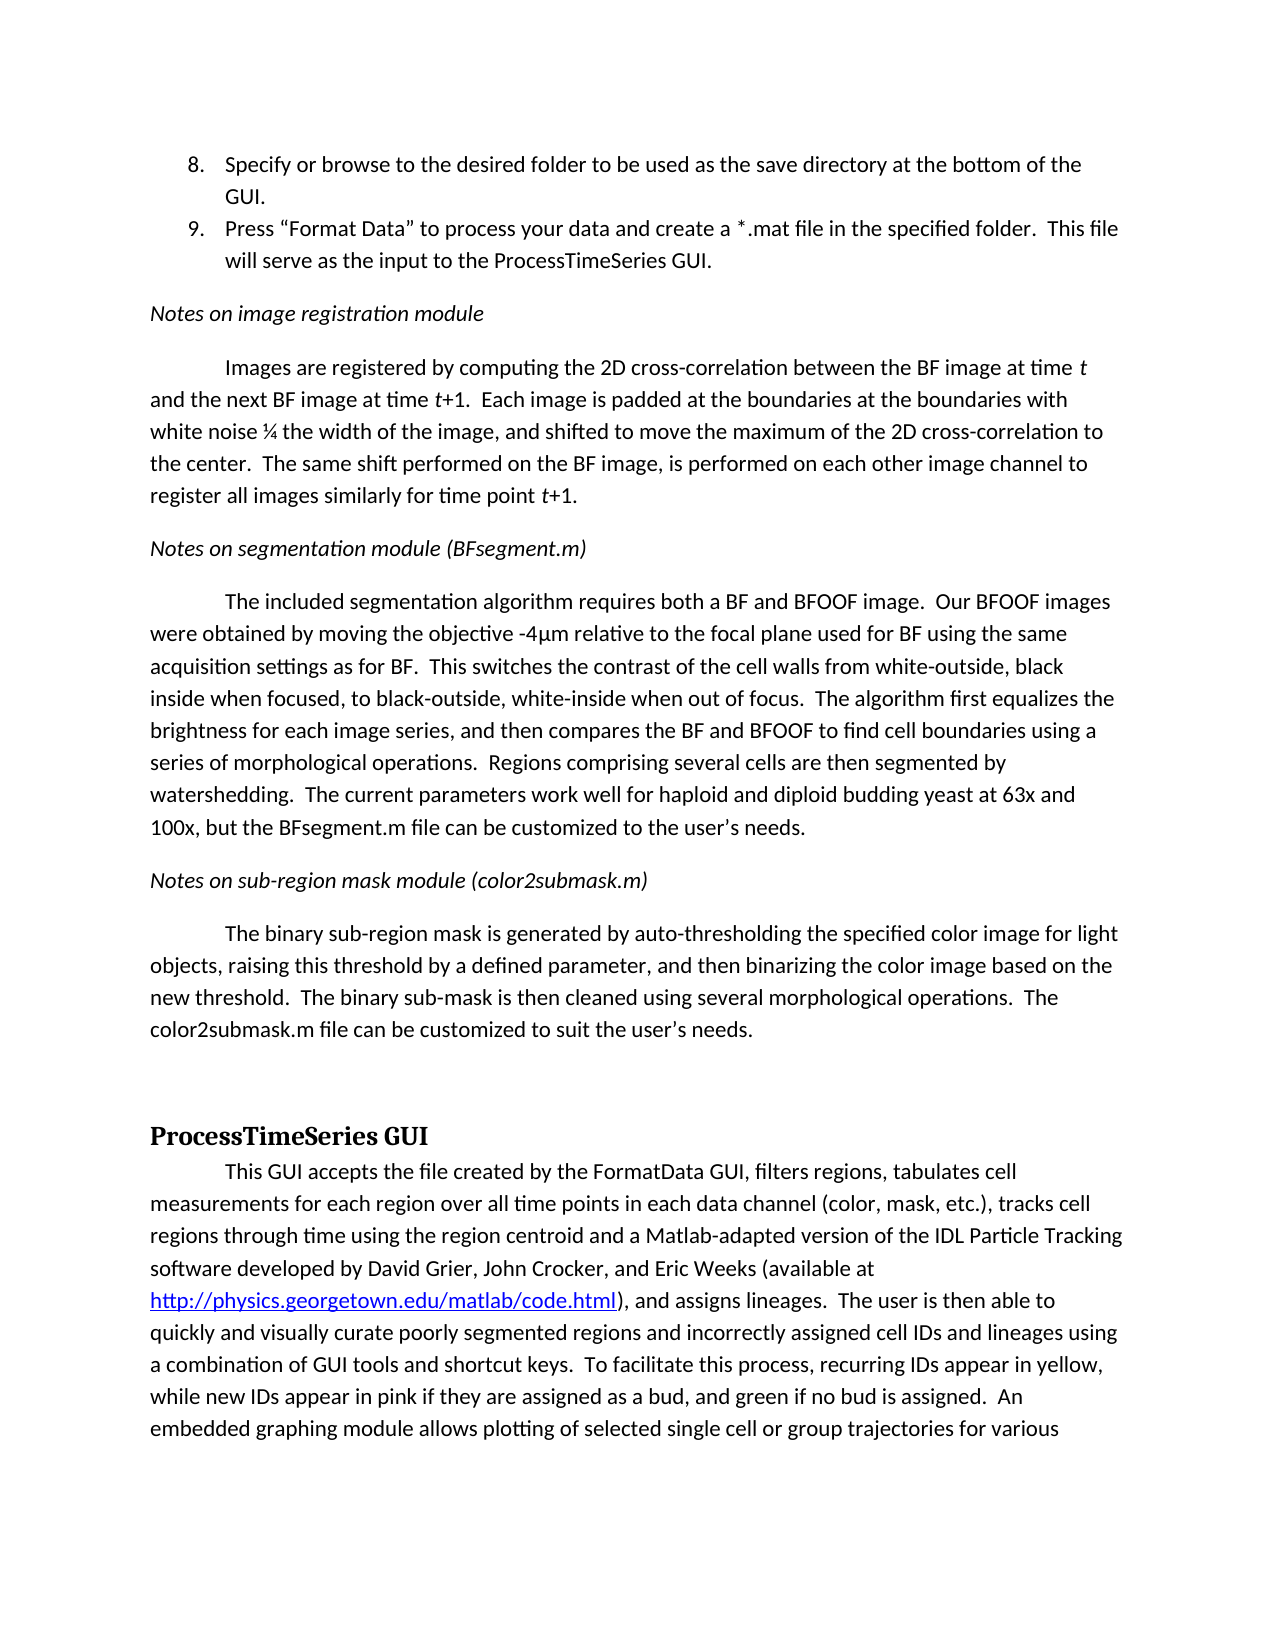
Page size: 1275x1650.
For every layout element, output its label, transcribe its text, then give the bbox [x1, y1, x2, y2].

text Notes on segmentation module (BFsegment.m) [150, 534, 1125, 562]
list Press “Format Data” to process your data and create a *.mat file in the specified folder. This file will serve as the input to the ProcessTimeSeries GUI. [187, 214, 1125, 274]
subtitle ProcessTimeSeries GUI [150, 1121, 1125, 1152]
text Notes on sub-region mask module (color2submask.m) [150, 866, 1125, 894]
text Images are registered by computing the 2D cross-correlation between the BF image at time t and the next BF image at time t+1. Each image is padded at the boundaries at the boundaries with white noise ¼ the width of the image, and shifted to move the maximum of the 2D cross-correlation to the center. The same shift performed on the BF image, is performed on each other image channel to register all images similarly for time point t+1. [150, 353, 1125, 509]
text The binary sub-region mask is generated by auto-thresholding the specified color image for light objects, raising this threshold by a defined parameter, and then binarizing the color image based on the new threshold. The binary sub-mask is then cleaned using several morphological operations. The color2submask.m file can be customized to suit the user’s needs. [150, 919, 1125, 1043]
list Specify or browse to the desired folder to be used as the save directory at the bottom of the GUI. [187, 150, 1125, 210]
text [150, 1157, 1125, 1443]
text The included segmentation algorithm requires both a BF and BFOOF image. Our BFOOF images were obtained by moving the objective -4μm relative to the focal plane used for BF using the same acquisition settings as for BF. This switches the contrast of the cell walls from white-outside, black inside when focused, to black-outside, white-inside when out of focus. The algorithm first equalizes the brightness for each image series, and then compares the BF and BFOOF to find cell boundaries using a series of morphological operations. Regions comprising several cells are then segmented by watershedding. The current parameters work well for haploid and diploid budding yeast at 63x and 100x, but the BFsegment.m file can be customized to the user’s needs. [150, 587, 1125, 841]
text Notes on image registration module [150, 299, 1125, 328]
